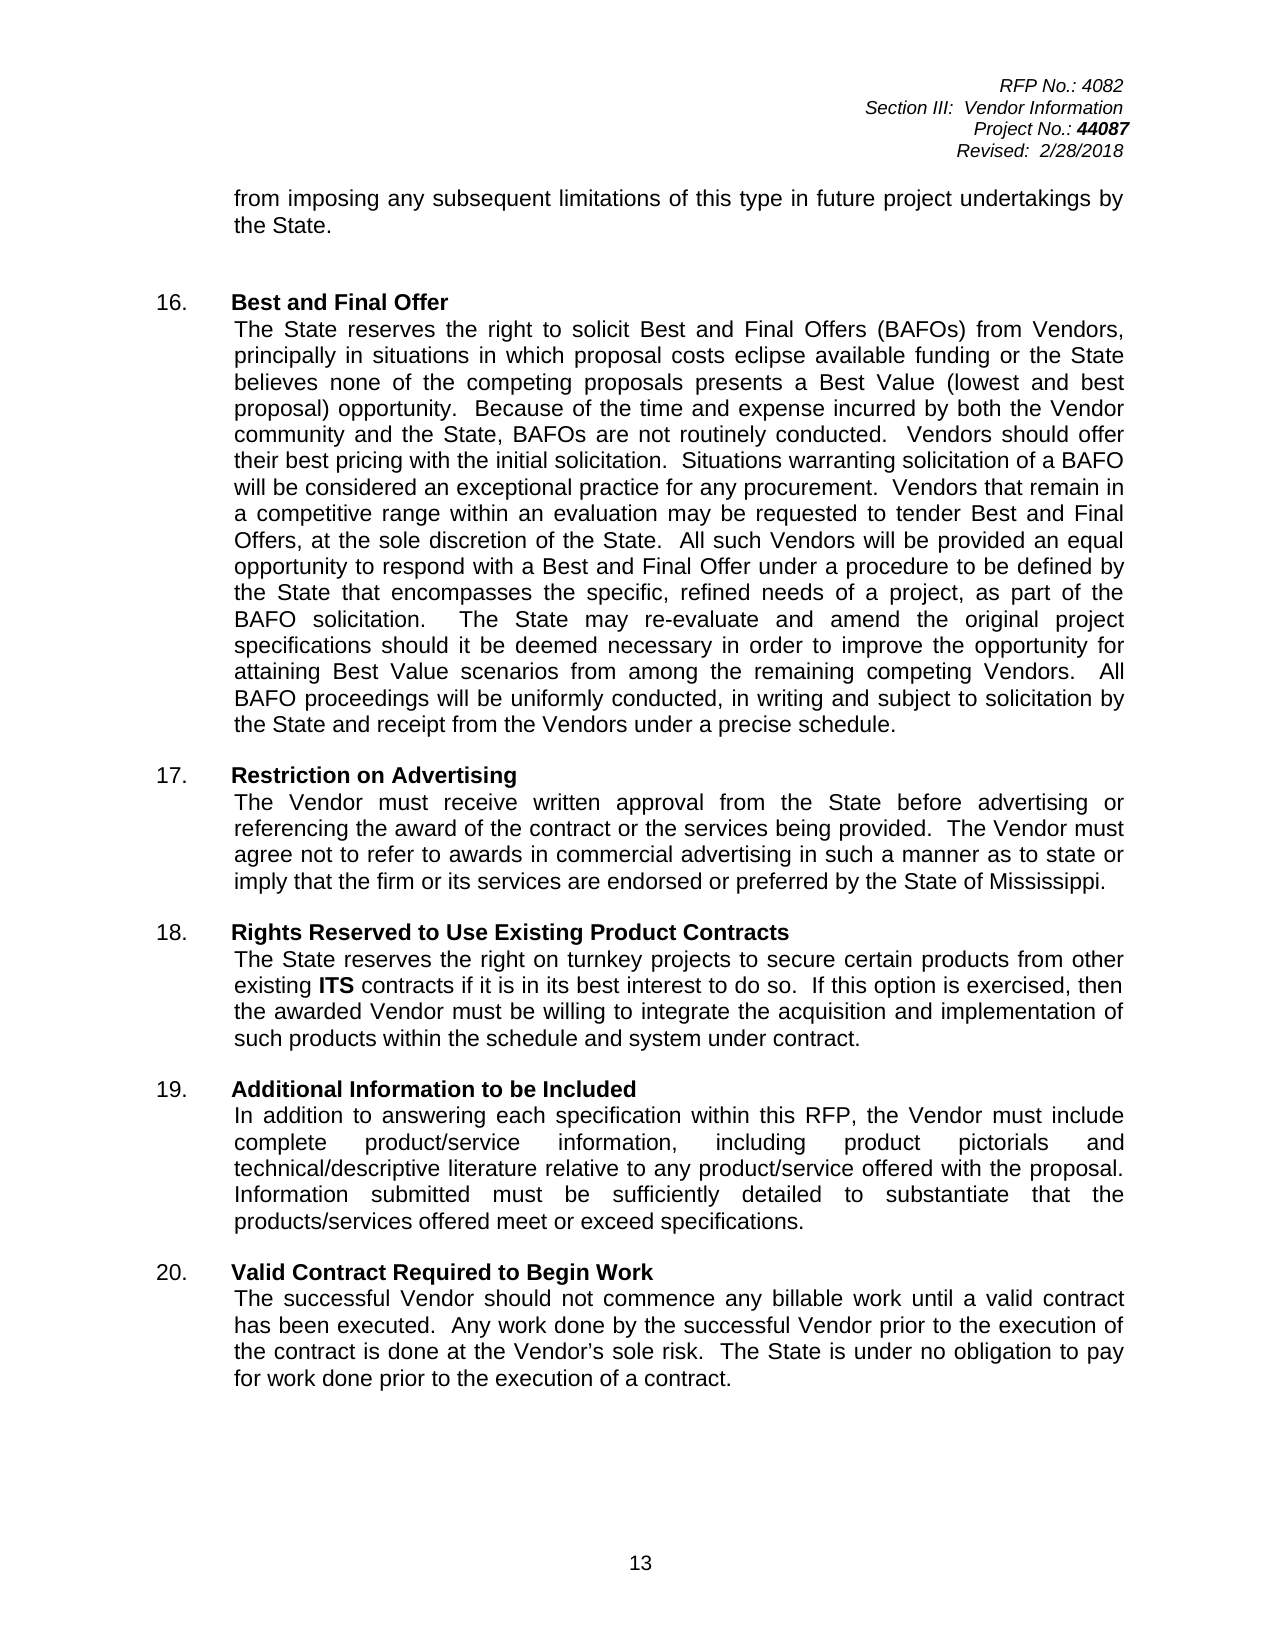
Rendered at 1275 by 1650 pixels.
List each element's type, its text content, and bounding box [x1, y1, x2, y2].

list In addition to answering each specification within this RFP, the Vendor must include complete product/service information, including product pictorials and technical/descriptive literature relative to any product/service offered with the proposal. Information submitted must be sufficiently detailed to substantiate that the products/services offered meet or exceed specifications. [234, 1102, 1125, 1234]
text Best and Final Offer [156, 289, 1125, 316]
list The State reserves the right to solicit Best and Final Offers (BAFOs) from Vendors, principally in situations in which proposal costs eclipse available funding or the State believes none of the competing proposals presents a Best Value (lowest and best proposal) opportunity. Because of the time and expense incurred by both the Vendor community and the State, BAFOs are not routinely conducted. Vendors should offer their best pricing with the initial solicitation. Situations warranting solicitation of a BAFO will be considered an exceptional practice for any procurement. Vendors that remain in a competitive range within an evaluation may be requested to tender Best and Final Offers, at the sole discretion of the State. All such Vendors will be provided an equal opportunity to respond with a Best and Final Offer under a procedure to be defined by the State that encompasses the specific, refined needs of a project, as part of the BAFO solicitation. The State may re-evaluate and amend the original project specifications should it be deemed necessary in order to improve the opportunity for attaining Best Value scenarios from among the remaining competing Vendors. All BAFO proceedings will be uniformly conducted, in writing and subject to solicitation by the State and receipt from the Vendors under a precise schedule. [234, 316, 1125, 737]
text Restriction on Advertising [156, 762, 1125, 789]
list The State reserves the right on turnkey projects to secure certain products from other existing ITS contracts if it is in its best interest to do so. If this option is exercised, then the awarded Vendor must be willing to integrate the acquisition and implementation of such products within the schedule and system under contract. [234, 946, 1125, 1051]
text Valid Contract Required to Begin Work [156, 1259, 1125, 1285]
text Additional Information to be Included [156, 1076, 1125, 1102]
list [234, 185, 1125, 238]
list The successful Vendor should not commence any billable work until a valid contract has been executed. Any work done by the successful Vendor prior to the execution of the contract is done at the Vendor’s sole risk. The State is under no obligation to pay for work done prior to the execution of a contract. [234, 1285, 1125, 1391]
text Rights Reserved to Use Existing Product Contracts [156, 919, 1125, 946]
list The Vendor must receive written approval from the State before advertising or referencing the award of the contract or the services being provided. The Vendor must agree not to refer to awards in commercial advertising in such a manner as to state or imply that the firm or its services are endorsed or preferred by the State of Mississippi. [234, 789, 1125, 894]
